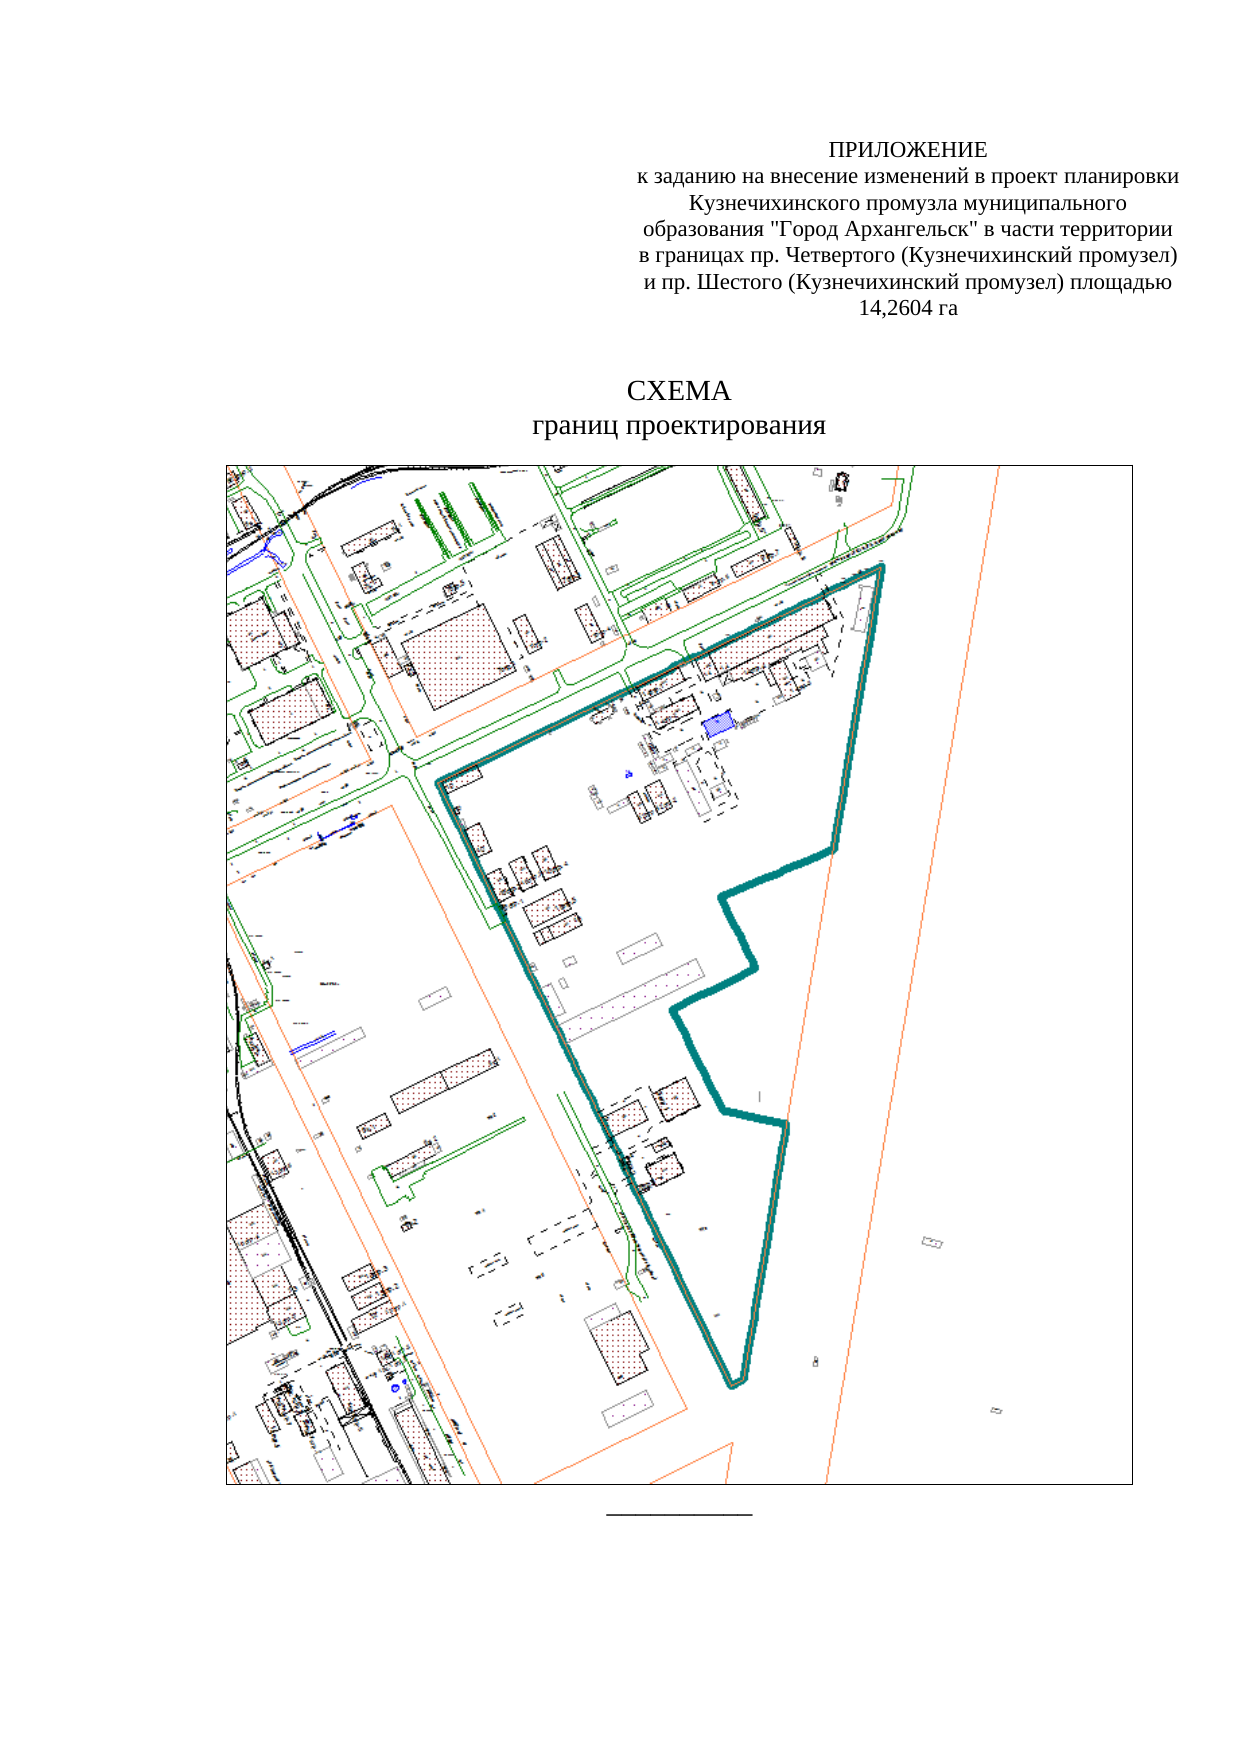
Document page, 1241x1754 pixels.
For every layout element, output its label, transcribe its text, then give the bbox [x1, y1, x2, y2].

text в границах пр. Четвертого (Кузнечихинский промузел) и пр. Шестого (Кузнечихинский промузел) площадью 14,2604 га [635, 242, 1181, 321]
text ПРИЛОЖЕНИЕ к заданию на внесение изменений в проект планировки Кузнечихинского промузла муниципального образования "Город Архангельск" в части территории [635, 136, 1181, 242]
text СХЕМА [177, 373, 1181, 407]
text __________ [177, 1485, 1181, 1518]
picture [227, 466, 1132, 1484]
text границ проектирования [177, 407, 1181, 440]
